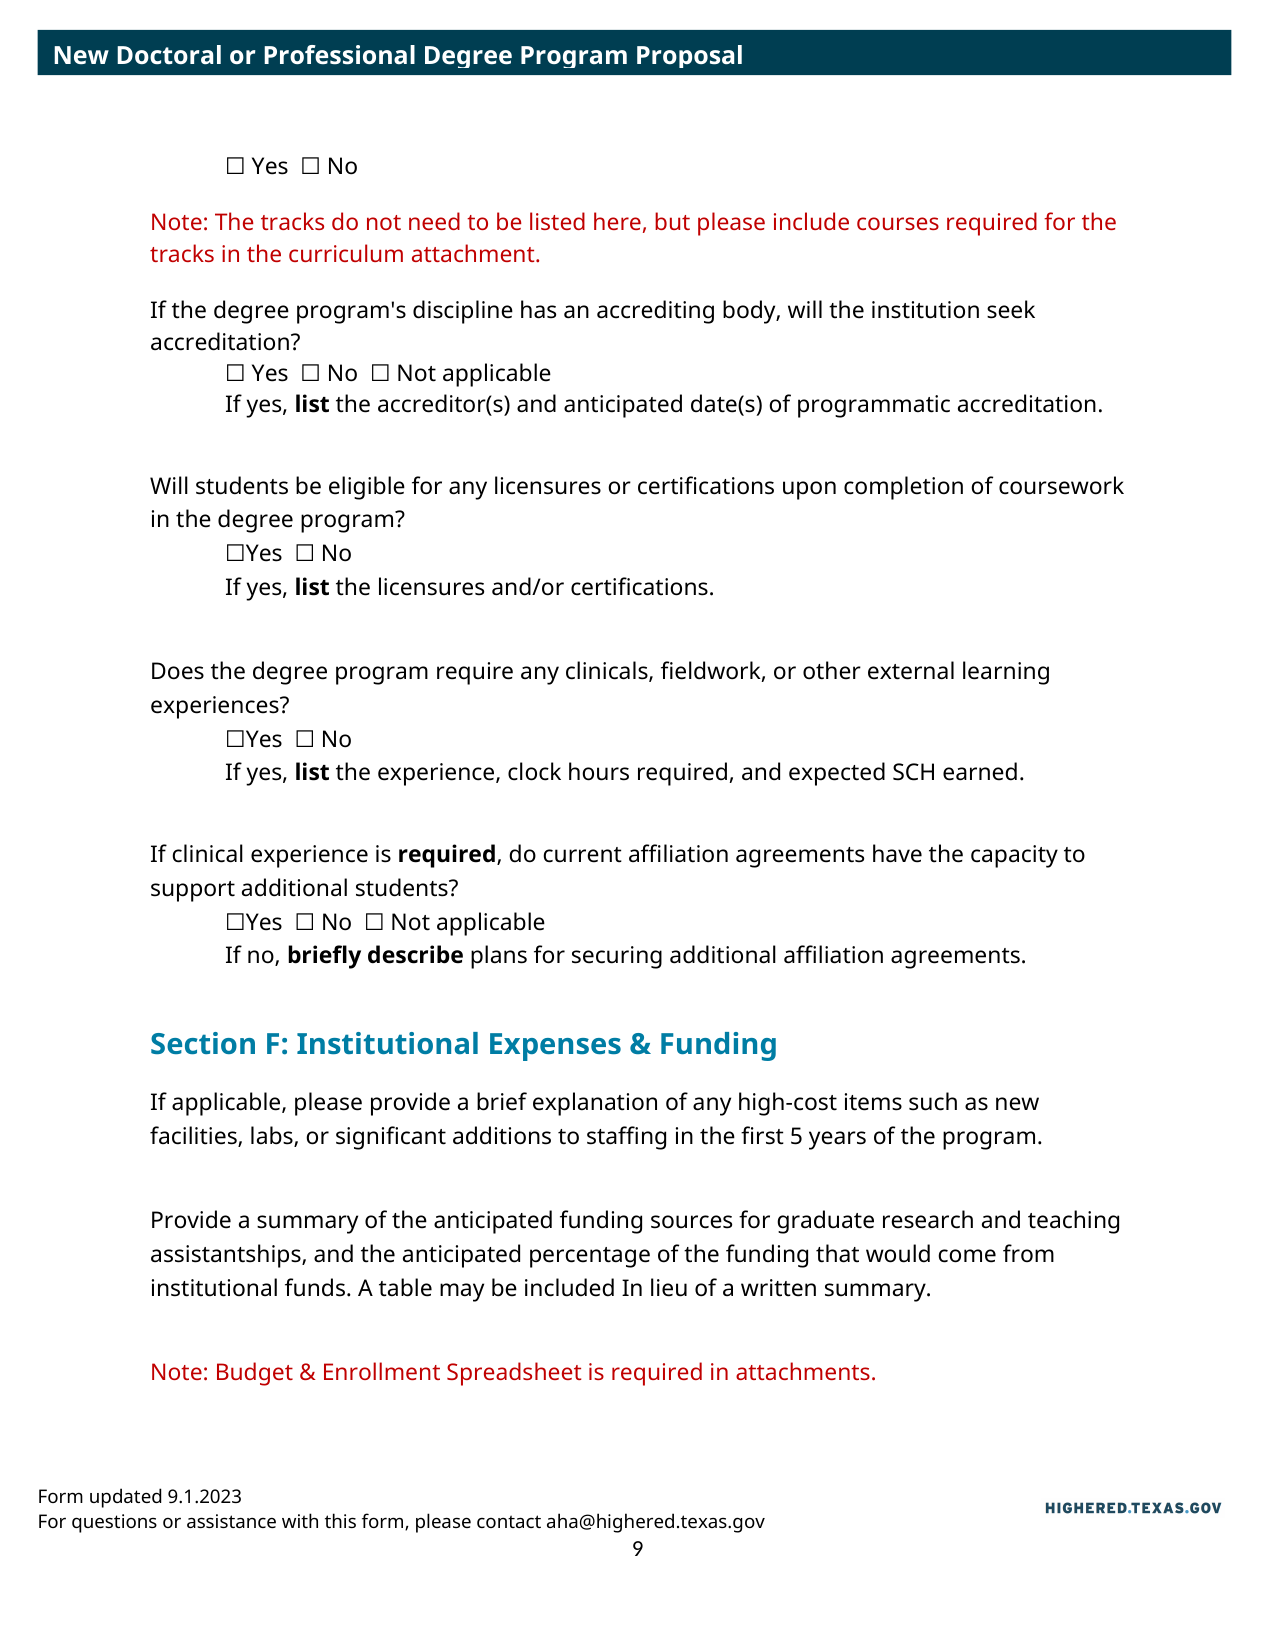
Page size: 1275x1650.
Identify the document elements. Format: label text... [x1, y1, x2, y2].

text Will students be eligible for any licensures or certifications upon completion of coursework in the degree program? [150, 470, 1125, 535]
text If no, briefly describe plans for securing additional affiliation agreements. [225, 939, 1125, 971]
text Provide a summary of the anticipated funding sources for graduate research and teaching assistantships, and the anticipated percentage of the funding that would come from institutional funds. A table may be included In lieu of a written summary. [150, 1204, 1125, 1303]
text If clinical experience is required, do current affiliation agreements have the capacity to support additional students? [150, 838, 1125, 903]
text If applicable, please provide a brief explanation of any high-cost items such as new facilities, labs, or significant additions to staffing in the first 5 years of the program. [150, 1086, 1125, 1151]
text ☐ Yes ☐ No ☐ Not applicable [225, 357, 1125, 388]
text Note: Budget & Enrollment Spreadsheet is required in attachments. [150, 1356, 1125, 1387]
text Does the degree program require any clinicals, fieldwork, or other external learning experiences? [150, 655, 1125, 720]
picture [1040, 1498, 1225, 1518]
text Yes No [225, 537, 1125, 568]
text If yes, list the licensures and/or certifications. [225, 571, 1125, 602]
text Yes No ☐ Not applicable [225, 906, 1125, 937]
text Section F: Institutional Expenses & Funding [150, 1023, 1072, 1063]
text If the degree program's discipline has an accrediting body, will the institution seek accreditation? [150, 294, 1125, 357]
text Yes No [225, 723, 1125, 754]
text ☐ Yes ☐ No [225, 150, 1125, 181]
text If yes, list the experience, clock hours required, and expected SCH earned. [150, 756, 1125, 788]
text Note: The tracks do not need to be listed here, but please include courses required for the tracks in the curriculum attachment. [150, 206, 1125, 269]
text If yes, list the accreditor(s) and anticipated date(s) of programmatic accreditation. [225, 388, 1125, 419]
